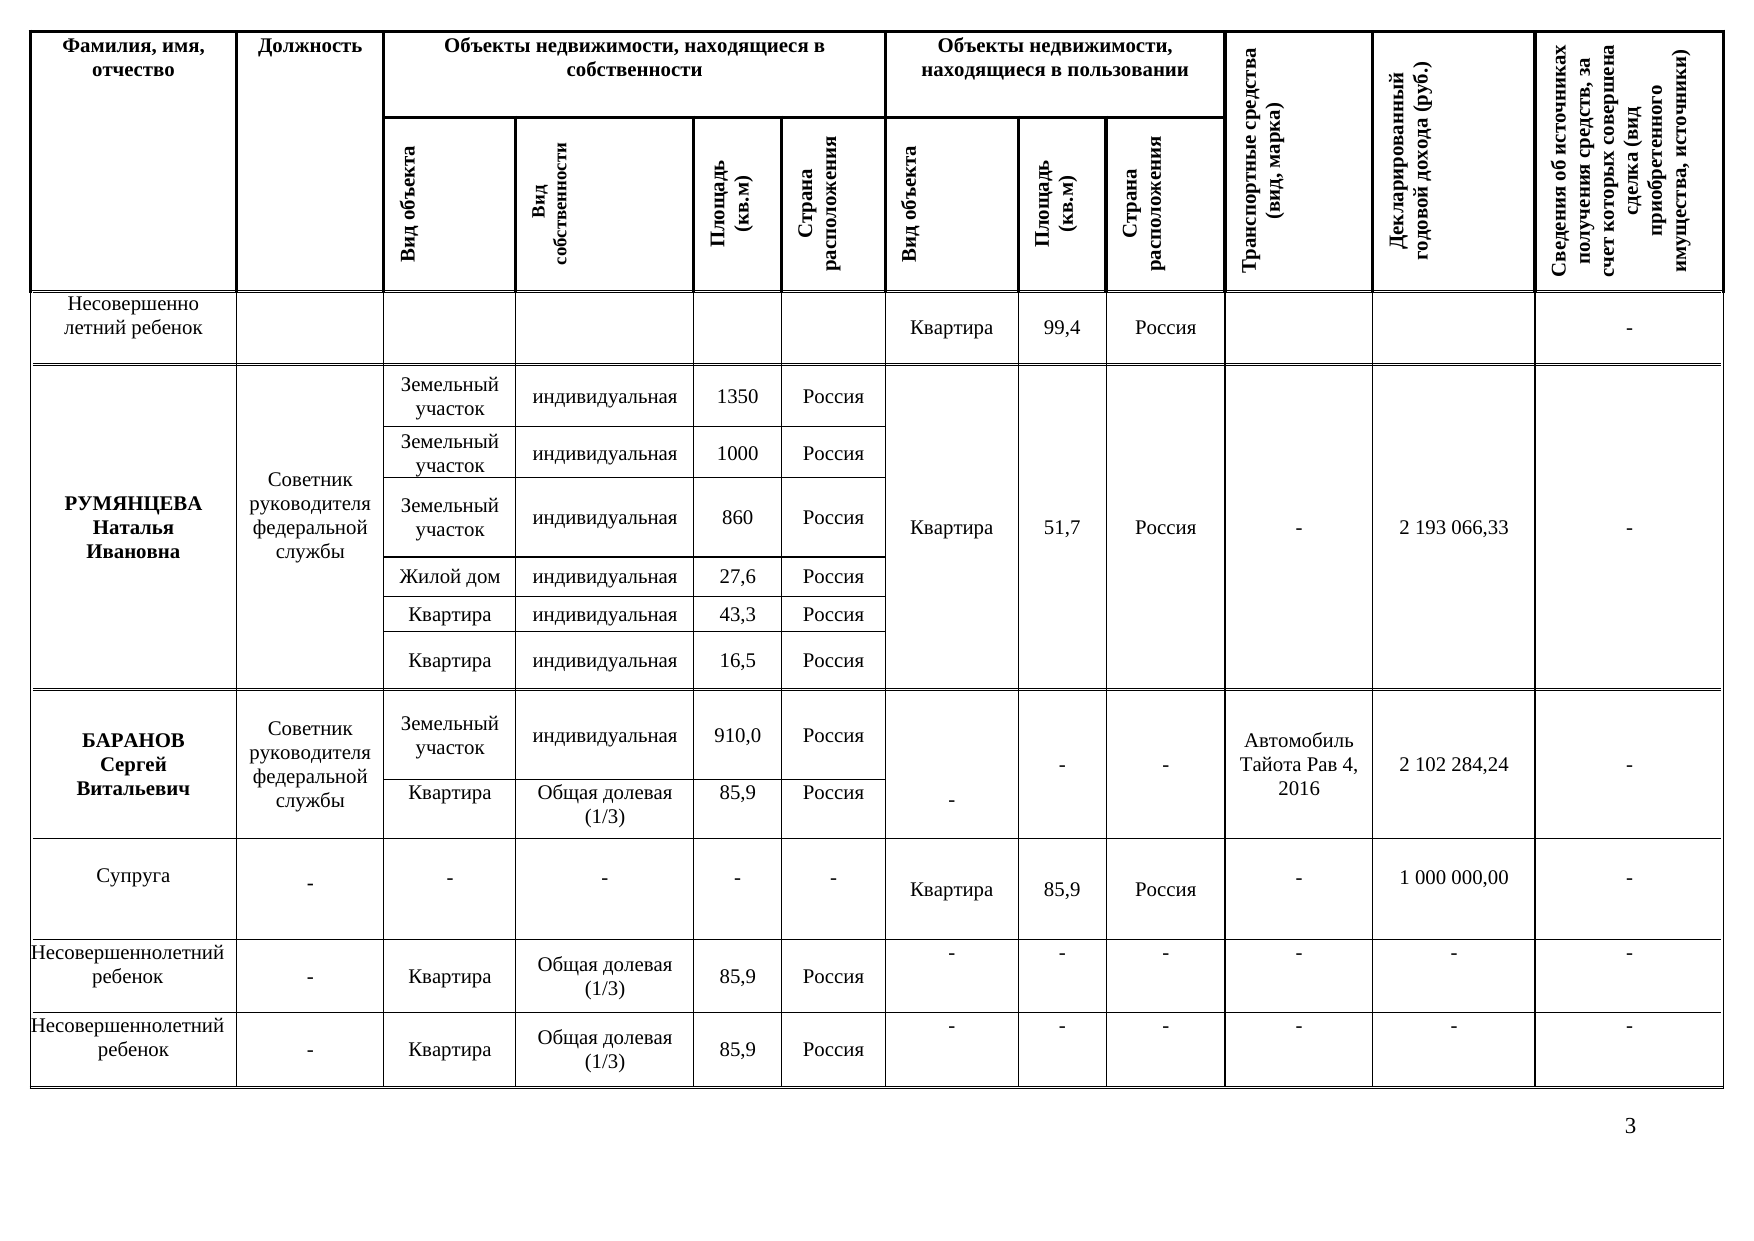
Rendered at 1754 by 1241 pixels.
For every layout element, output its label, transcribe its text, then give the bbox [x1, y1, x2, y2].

table_cell Квартира [886, 366, 1018, 688]
table_cell - [1536, 1012, 1723, 1086]
table_cell [516, 293, 693, 363]
table_cell - [1107, 940, 1224, 1012]
table_cell Россия [782, 780, 885, 838]
table_cell Площадь (кв.м) [695, 119, 780, 290]
table_cell Россия [782, 478, 885, 556]
table_cell Площадь (кв.м) [1020, 119, 1104, 290]
table_cell 2 102 284,24 [1373, 691, 1534, 838]
table_cell Вид объекта [887, 119, 1017, 290]
table_cell - [1107, 691, 1224, 838]
table_cell Россия [782, 366, 885, 426]
table_cell - [1536, 939, 1723, 1012]
table_cell - [886, 1013, 1018, 1086]
table_cell [1373, 293, 1534, 363]
table_cell РУМЯНЦЕВА Наталья Ивановна [31, 363, 236, 688]
table_cell - [237, 1013, 383, 1086]
table_cell - [237, 839, 383, 939]
table_cell 27,6 [694, 558, 781, 596]
table_header Объекты недвижимости, находящиеся в собственности [385, 33, 884, 116]
table_cell Автомобиль Тайота Рав 4, 2016 [1226, 691, 1372, 838]
table_cell - [237, 940, 383, 1012]
table_cell Квартира [886, 293, 1018, 363]
table_cell Квартира [886, 839, 1018, 939]
table_cell Советник руководителя федеральной службы [237, 366, 383, 688]
table_cell 43,3 [694, 597, 781, 631]
table_cell - [1226, 1013, 1372, 1086]
table_cell Квартира [384, 940, 515, 1012]
table_cell - [1226, 839, 1372, 939]
table_cell индивидуальная [516, 632, 693, 688]
table_cell Россия [782, 597, 885, 631]
table_cell индивидуальная [516, 597, 693, 631]
table_cell Жилой дом [384, 558, 515, 596]
table_cell - [1019, 691, 1106, 838]
table_cell 1 000 000,00 [1373, 839, 1534, 939]
table_cell Россия [782, 1013, 885, 1086]
table_cell - [1536, 838, 1723, 939]
table_cell [694, 293, 781, 363]
table_cell Россия [782, 632, 885, 688]
table_cell 1350 [694, 366, 781, 426]
table_cell индивидуальная [516, 691, 693, 779]
table_cell 85,9 [1019, 839, 1106, 939]
table_header Декларированный годовой дохода (руб.) [1374, 33, 1533, 290]
table_cell - [694, 839, 781, 939]
table_cell - [1536, 688, 1723, 838]
table_cell - [1373, 1013, 1534, 1086]
table_header Транспортные средства (вид, марка) [1227, 33, 1371, 290]
table_cell Россия [1107, 293, 1224, 363]
table_cell Несовершеннолетний ребенок [31, 1012, 236, 1086]
table_cell - [782, 839, 885, 939]
table_cell 85,9 [694, 780, 781, 838]
table_cell Квартира [384, 597, 515, 631]
table_cell - [886, 940, 1018, 1012]
table_cell Общая долевая (1/3) [516, 780, 693, 838]
table_cell Супруга [31, 838, 236, 939]
table_cell БАРАНОВ Сергей Витальевич [31, 688, 236, 838]
table_cell Общая долевая (1/3) [516, 1013, 693, 1086]
table_cell индивидуальная [516, 427, 693, 477]
table_cell 51,7 [1019, 366, 1106, 688]
table_cell - [1019, 940, 1106, 1012]
table_cell - [1019, 1013, 1106, 1086]
table_cell - [1536, 363, 1723, 688]
table_cell 860 [694, 478, 781, 556]
table_cell Земельный участок [384, 366, 515, 426]
table_cell - [1107, 1013, 1224, 1086]
table_cell Вид собственности [517, 119, 692, 290]
table_cell Квартира [384, 1013, 515, 1086]
table_cell 99,4 [1019, 293, 1106, 363]
table_cell - [516, 839, 693, 939]
table_cell - [1226, 940, 1372, 1012]
table_cell 85,9 [694, 1013, 781, 1086]
table_cell [384, 293, 515, 363]
table_cell индивидуальная [516, 558, 693, 596]
table_cell Квартира [384, 632, 515, 688]
table_cell Несовершенно летний ребенок [31, 293, 236, 363]
table_cell Страна расположения [783, 119, 884, 290]
table_cell индивидуальная [516, 478, 693, 556]
table_cell Россия [1107, 366, 1224, 688]
table_cell 910,0 [694, 691, 781, 779]
table_cell Вид объекта [385, 119, 514, 290]
table_cell Россия [782, 558, 885, 596]
table_cell - [1226, 366, 1372, 688]
table_cell [237, 293, 383, 363]
table_header Фамилия, имя, отчество [32, 33, 235, 290]
table_cell - [1536, 291, 1723, 363]
table_header Сведения об источниках получения средств, за счет которых совершена сделка (вид приобретенного имущества, источники) [1537, 33, 1722, 290]
table_header Должность [238, 33, 382, 290]
table_cell Несовершеннолетний ребенок [31, 939, 236, 1012]
table_cell [1226, 293, 1372, 363]
table_cell Россия [782, 427, 885, 477]
table_cell Россия [1107, 839, 1224, 939]
table_cell Земельный участок [384, 691, 515, 779]
table_cell - [886, 691, 1018, 838]
table_cell 16,5 [694, 632, 781, 688]
table_cell Квартира [384, 780, 515, 838]
table_cell индивидуальная [516, 366, 693, 426]
table_cell 2 193 066,33 [1373, 366, 1534, 688]
table_header Объекты недвижимости, находящиеся в пользовании [887, 33, 1223, 116]
table_cell 1000 [694, 427, 781, 477]
table_cell Земельный участок [384, 427, 515, 477]
table_cell Общая долевая (1/3) [516, 940, 693, 1012]
table_cell Россия [782, 691, 885, 779]
table_cell 85,9 [694, 940, 781, 1012]
table_cell - [384, 839, 515, 939]
table_cell Россия [782, 940, 885, 1012]
table_cell Страна расположения [1108, 119, 1223, 290]
table_cell Советник руководителя федеральной службы [237, 691, 383, 838]
table_cell [782, 293, 885, 363]
table_cell - [1373, 940, 1534, 1012]
table_cell Земельный участок [384, 478, 515, 556]
